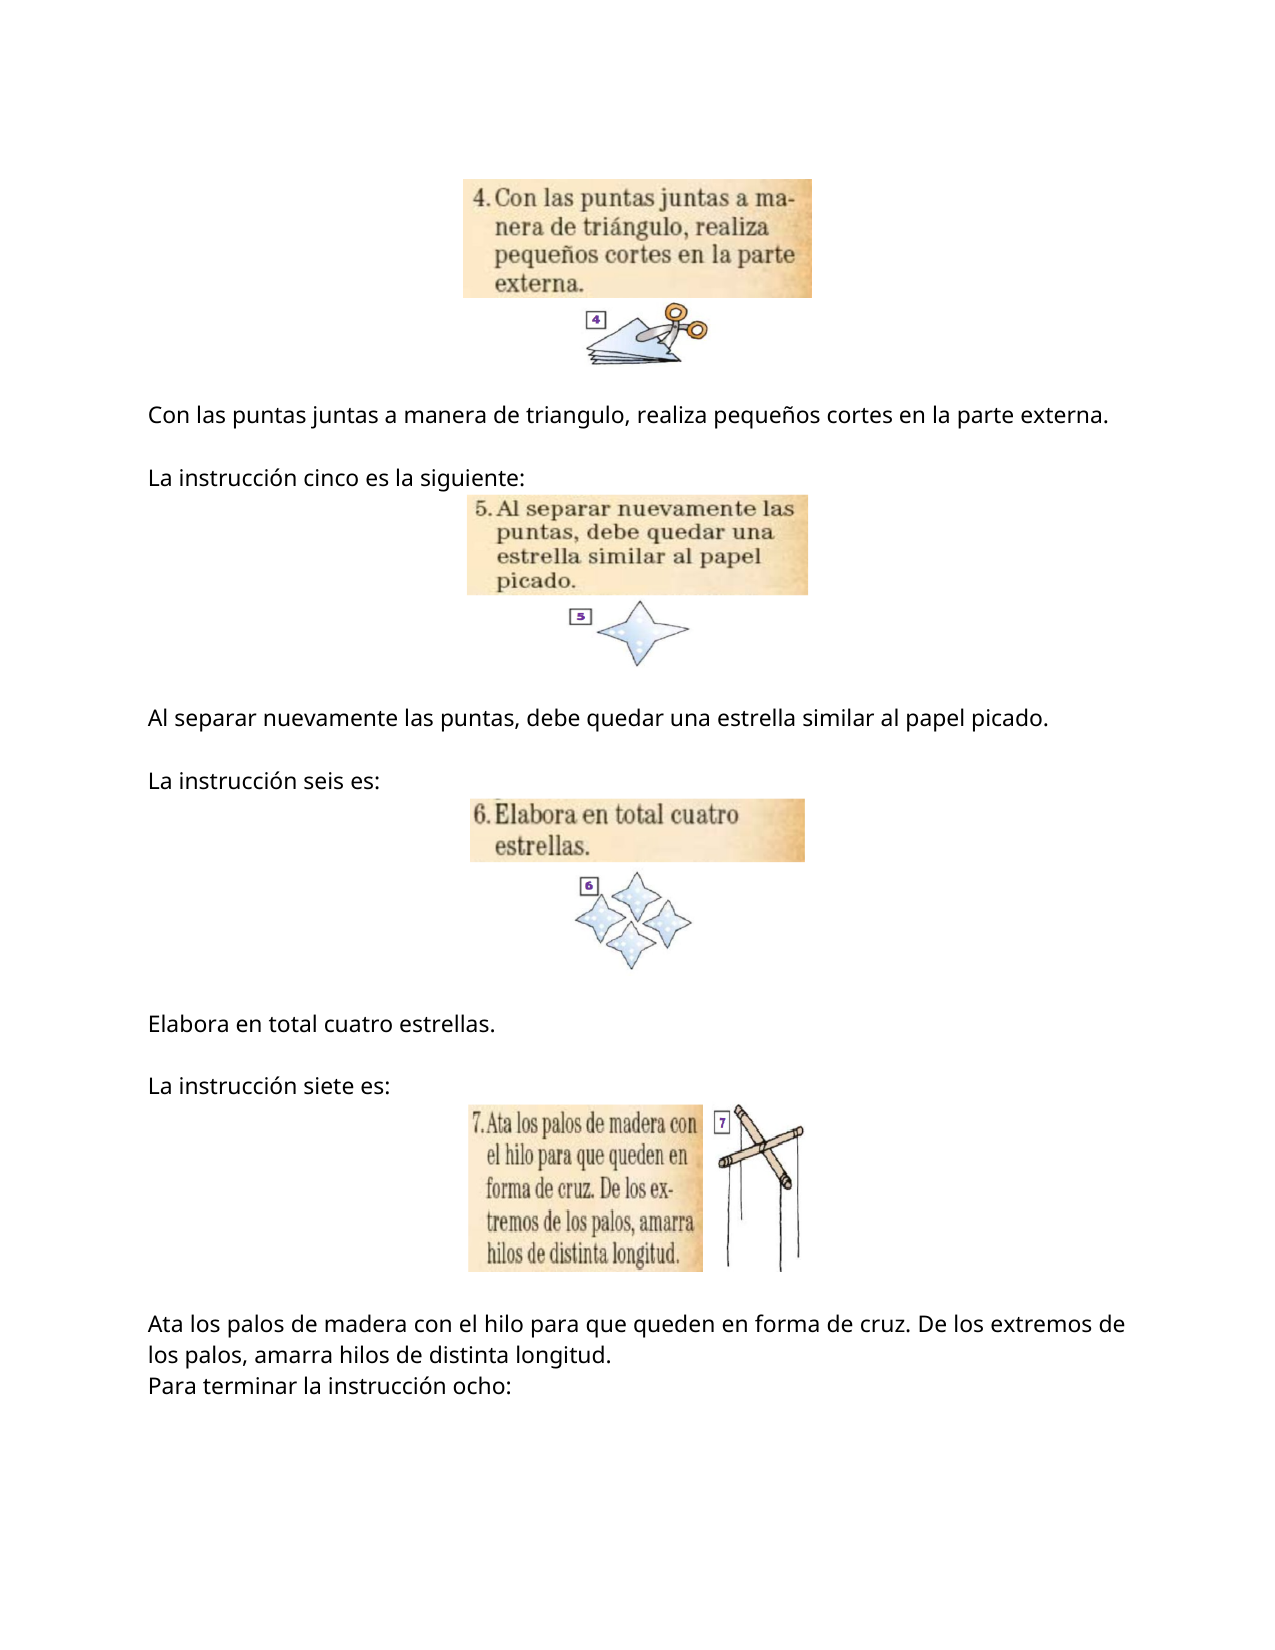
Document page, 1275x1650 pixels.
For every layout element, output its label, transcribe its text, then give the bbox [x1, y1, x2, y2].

text La instrucción cinco es la siguiente: [148, 462, 1127, 493]
picture [467, 796, 808, 977]
text Para terminar la instrucción ocho: [148, 1370, 1127, 1401]
text Al separar nuevamente las puntas, debe quedar una estrella similar al papel picado. [148, 702, 1127, 733]
text Elabora en total cuatro estrellas. [148, 1008, 1127, 1039]
picture [466, 1101, 809, 1277]
picture [464, 492, 811, 671]
picture [460, 177, 815, 368]
text Ata los palos de madera con el hilo para que queden en forma de cruz. De los extremos de los palos, amarra hilos de distinta longitud. [148, 1308, 1127, 1370]
text La instrucción seis es: [148, 765, 1127, 796]
text La instrucción siete es: [148, 1070, 1127, 1101]
text Con las puntas juntas a manera de triangulo, realiza pequeños cortes en la parte externa. [148, 399, 1127, 430]
